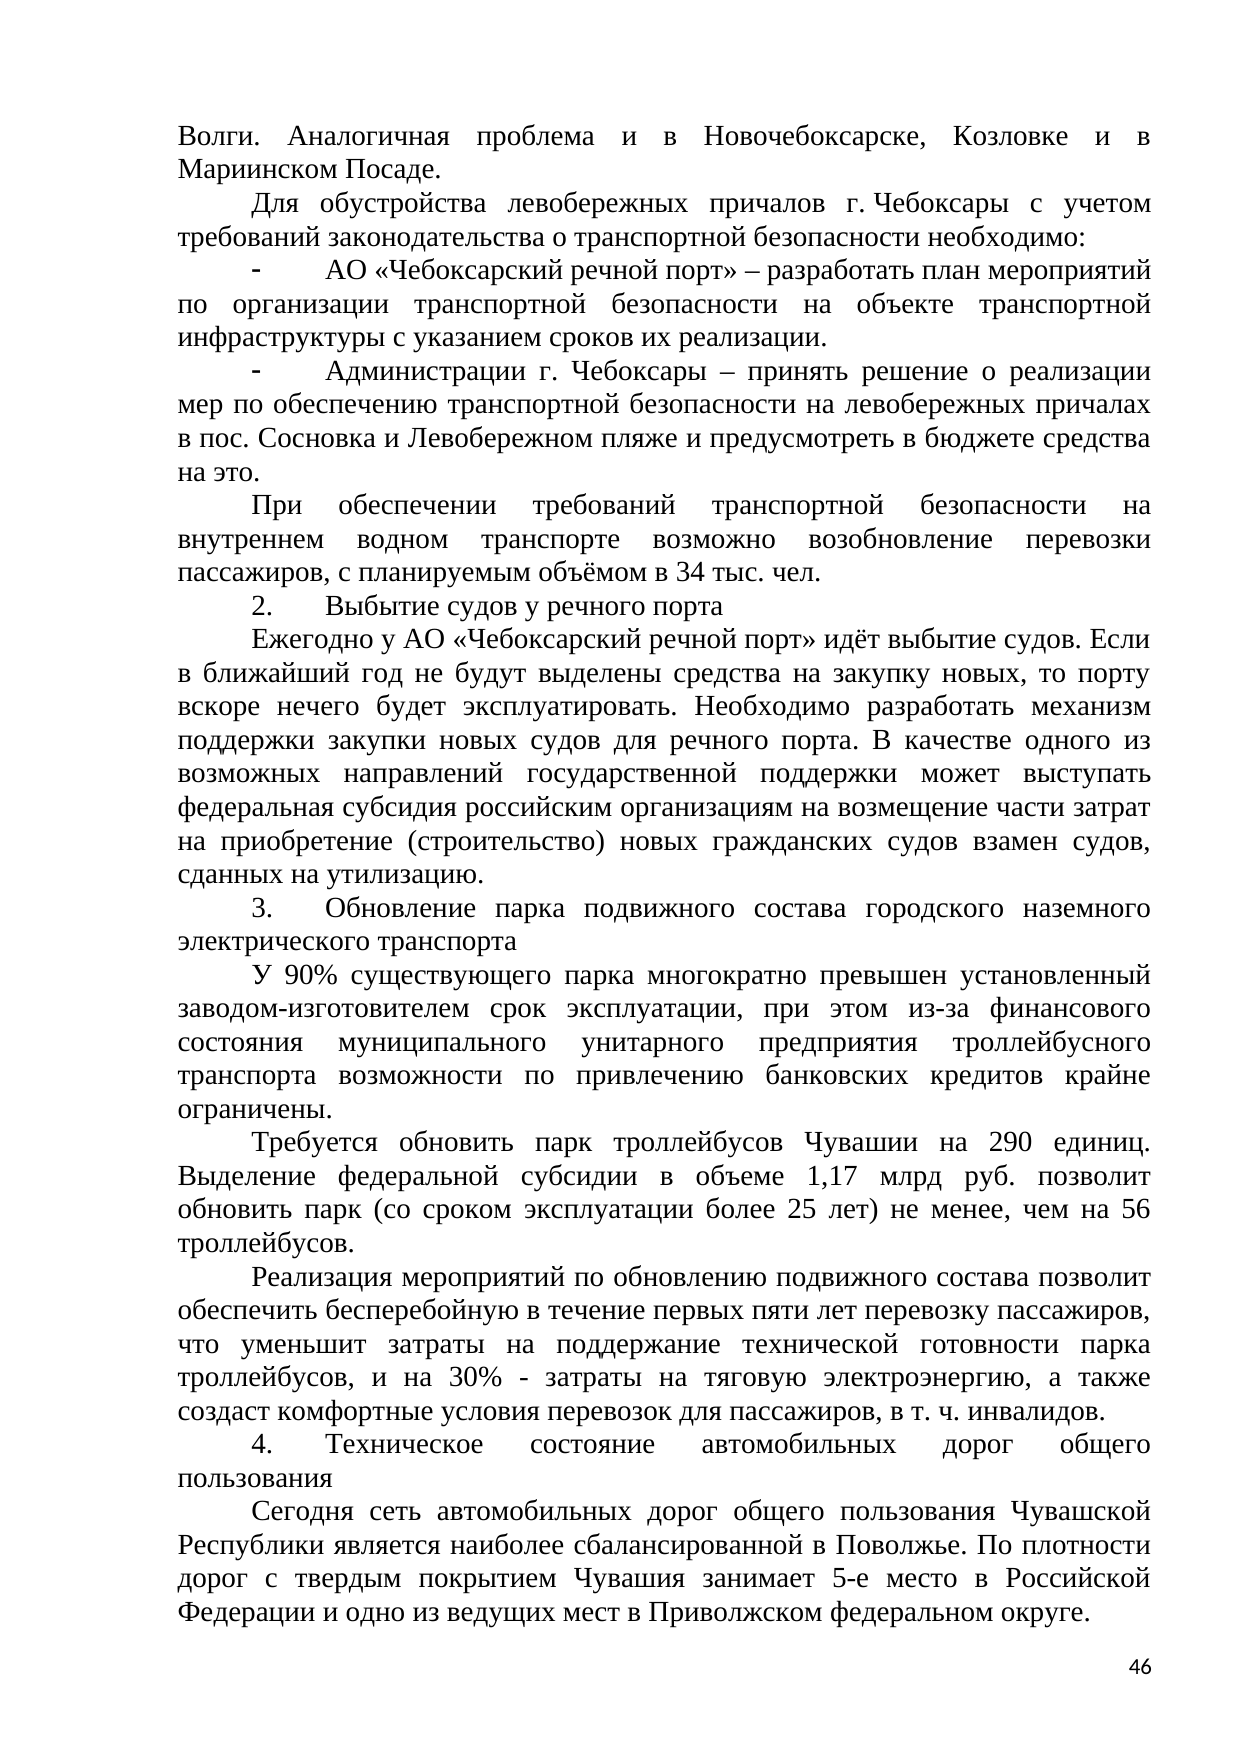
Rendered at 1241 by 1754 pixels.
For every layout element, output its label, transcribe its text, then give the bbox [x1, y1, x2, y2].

list АО «Чебоксарский речной порт» – разработать план мероприятий по организации транспортной безопасности на объекте транспортной инфраструктуры с указанием сроков их реализации. [177, 252, 1152, 353]
text Ежегодно у АО «Чебоксарский речной порт» идёт выбытие судов. Если в ближайший год не будут выделены средства на закупку новых, то порту вскоре нечего будет эксплуатировать. Необходимо разработать механизм поддержки закупки новых судов для речного порта. В качестве одного из возможных направлений государственной поддержки может выступать федеральная субсидия российским организациям на возмещение части затрат на приобретение (строительство) новых гражданских судов взамен судов, сданных на утилизацию. [177, 621, 1152, 890]
list Администрации г. Чебоксары – принять решение о реализации мер по обеспечению транспортной безопасности на левобережных причалах в пос. Сосновка и Левобережном пляже и предусмотреть в бюджете средства на это. [177, 353, 1152, 487]
text У 90% существующего парка многократно превышен установленный заводом-изготовителем срок эксплуатации, при этом из-за финансового состояния муниципального унитарного предприятия троллейбусного транспорта возможности по привлечению банковских кредитов крайне ограничены. [177, 957, 1152, 1124]
text Для обустройства левобережных причалов г. Чебоксары с учетом требований законодательства о транспортной безопасности необходимо: [177, 185, 1152, 252]
text При обеспечении требований транспортной безопасности на внутреннем водном транспорте возможно возобновление перевозки пассажиров, с планируемым объёмом в 34 тыс. чел. [177, 487, 1152, 588]
list Выбытие судов у речного порта [177, 588, 1152, 621]
text Реализация мероприятий по обновлению подвижного состава позволит обеспечить бесперебойную в течение первых пяти лет перевозку пассажиров, что уменьшит затраты на поддержание технической готовности парка троллейбусов, и на 30% - затраты на тяговую электроэнергию, а также создаст комфортные условия перевозок для пассажиров, в т. ч. инвалидов. [177, 1259, 1152, 1426]
text Требуется обновить парк троллейбусов Чувашии на 290 единиц. Выделение федеральной субсидии в объеме 1,17 млрд руб. позволит обновить парк (со сроком эксплуатации более 25 лет) не менее, чем на 56 троллейбусов. [177, 1124, 1152, 1259]
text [177, 118, 1152, 185]
list Техническое состояние автомобильных дорог общего пользования [177, 1426, 1152, 1493]
text Сегодня сеть автомобильных дорог общего пользования Чувашской Республики является наиболее сбалансированной в Поволжье. По плотности дорог с твердым покрытием Чувашия занимает 5-е место в Российской Федерации и одно из ведущих мест в Приволжском федеральном округе. [177, 1493, 1152, 1628]
list Обновление парка подвижного состава городского наземного электрического транспорта [177, 890, 1152, 957]
